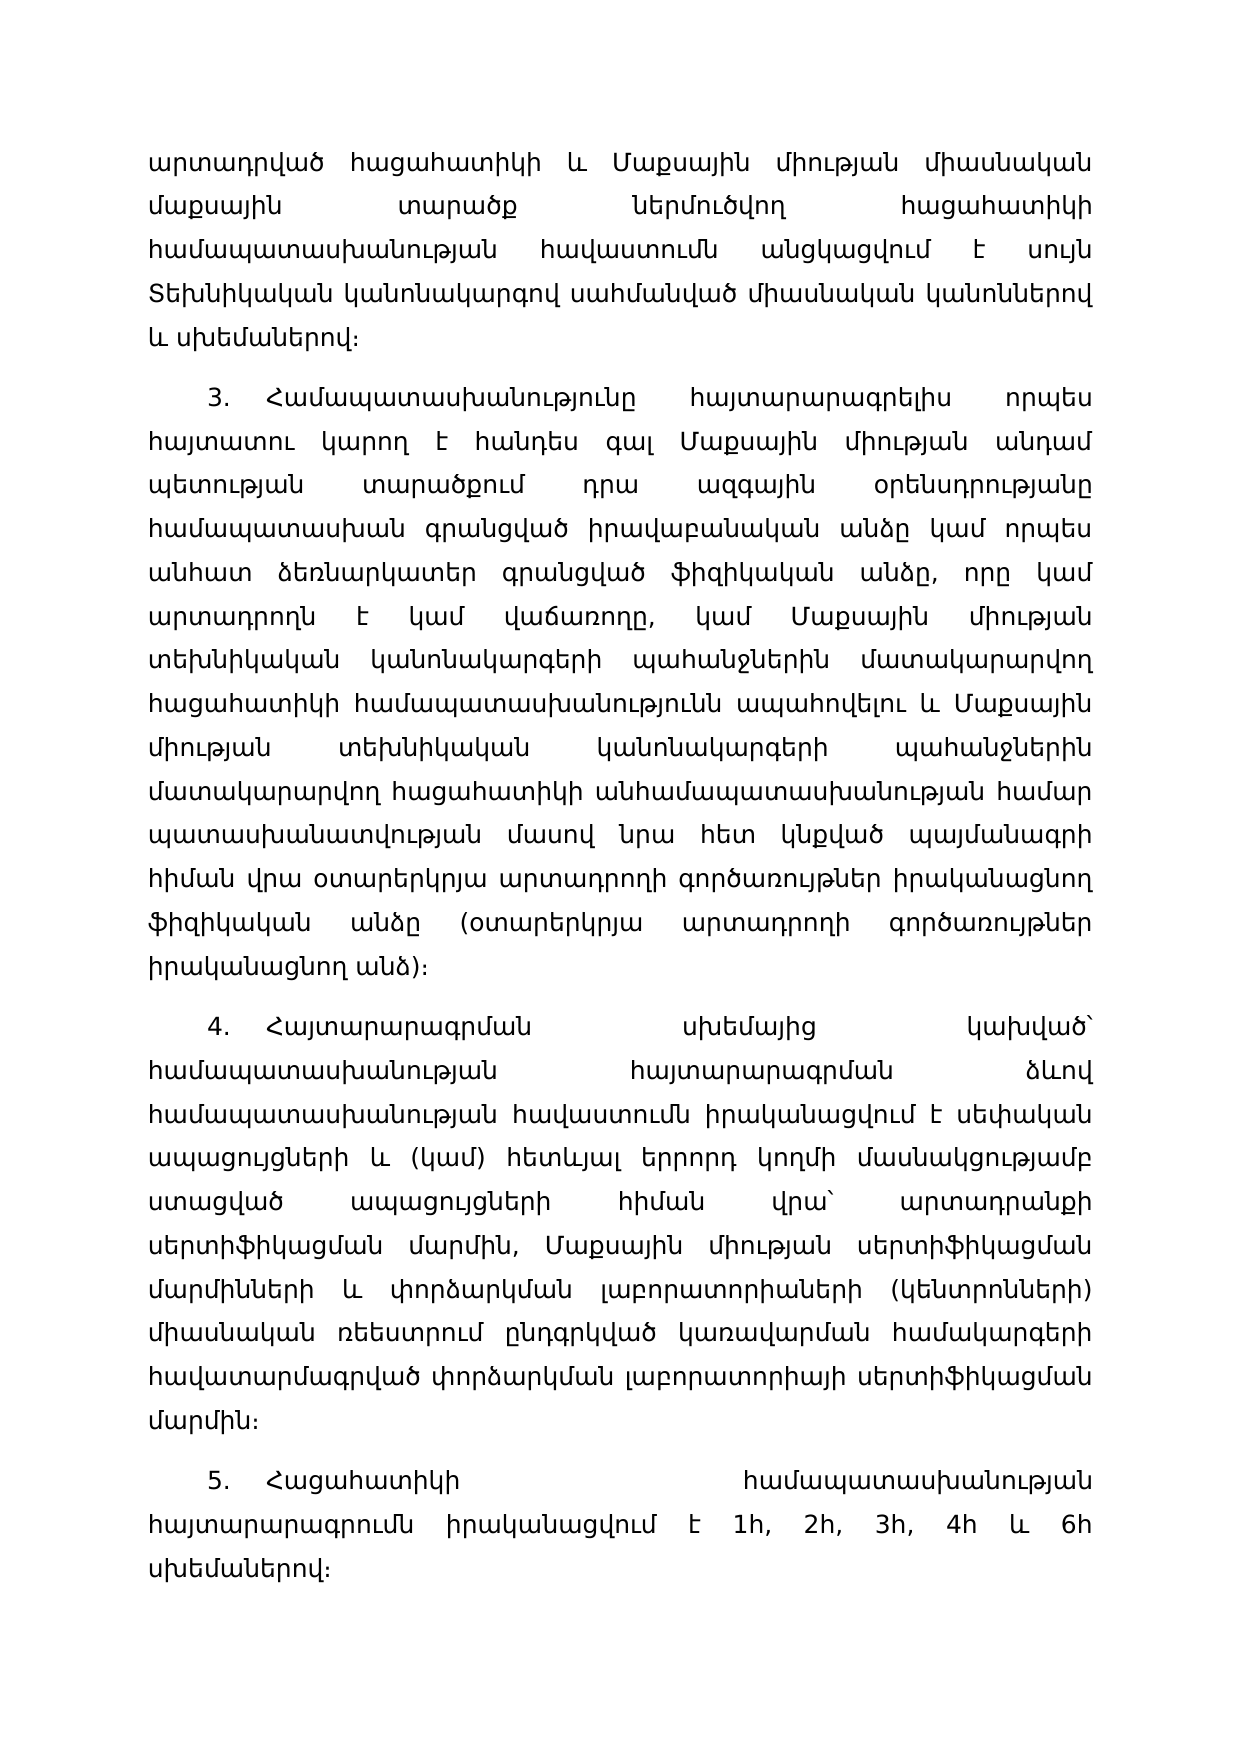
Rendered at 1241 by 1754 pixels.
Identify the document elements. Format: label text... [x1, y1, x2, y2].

text 5. Հացահատիկի համապատասխանության հայտարարագրումն իրականացվում է 1հ, 2հ, 3հ, 4հ և 6հ սխեմաներով։ [148, 1466, 1093, 1583]
text 4. Հայտարարագրման սխեմայից կախված՝ համապատասխանության հայտարարագրման ձևով համապատասխանության հավաստումն իրականացվում է սեփական ապացույցների և (կամ) հետևյալ երրորդ կողմի մասնակցությամբ ստացված ապացույցների հիման վրա՝ արտադրանքի սերտիֆիկացման մարմին, Մաքսային միության սերտիֆիկացման մարմինների և փորձարկման լաբորատորիաների (կենտրոնների) միասնական ռեեստրում ընդգրկված կառավարման համակարգերի հավատարմագրված փորձարկման լաբորատորիայի սերտիֆիկացման մարմին։ [148, 1012, 1093, 1435]
text 3. Համապատասխանությունը հայտարարագրելիս որպես հայտատու կարող է հանդես գալ Մաքսային միության անդամ պետության տարածքում դրա ազգային օրենսդրությանը համապատասխան գրանցված իրավաբանական անձը կամ որպես անհատ ձեռնարկատեր գրանցված ֆիզիկական անձը, որը կամ արտադրողն է կամ վաճառողը, կամ Մաքսային միության տեխնիկական կանոնակարգերի պահանջներին մատակարարվող հացահատիկի համապատասխանությունն ապահովելու և Մաքսային միության տեխնիկական կանոնակարգերի պահանջներին մատակարարվող հացահատիկի անհամապատասխանության համար պատասխանատվության մասով նրա հետ կնքված պայմանագրի հիման վրա օտարերկրյա արտադրողի գործառույթներ իրականացնող ֆիզիկական անձը (օտարերկրյա արտադրողի գործառույթներ իրականացնող անձ)։ [148, 383, 1093, 981]
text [148, 148, 1093, 352]
